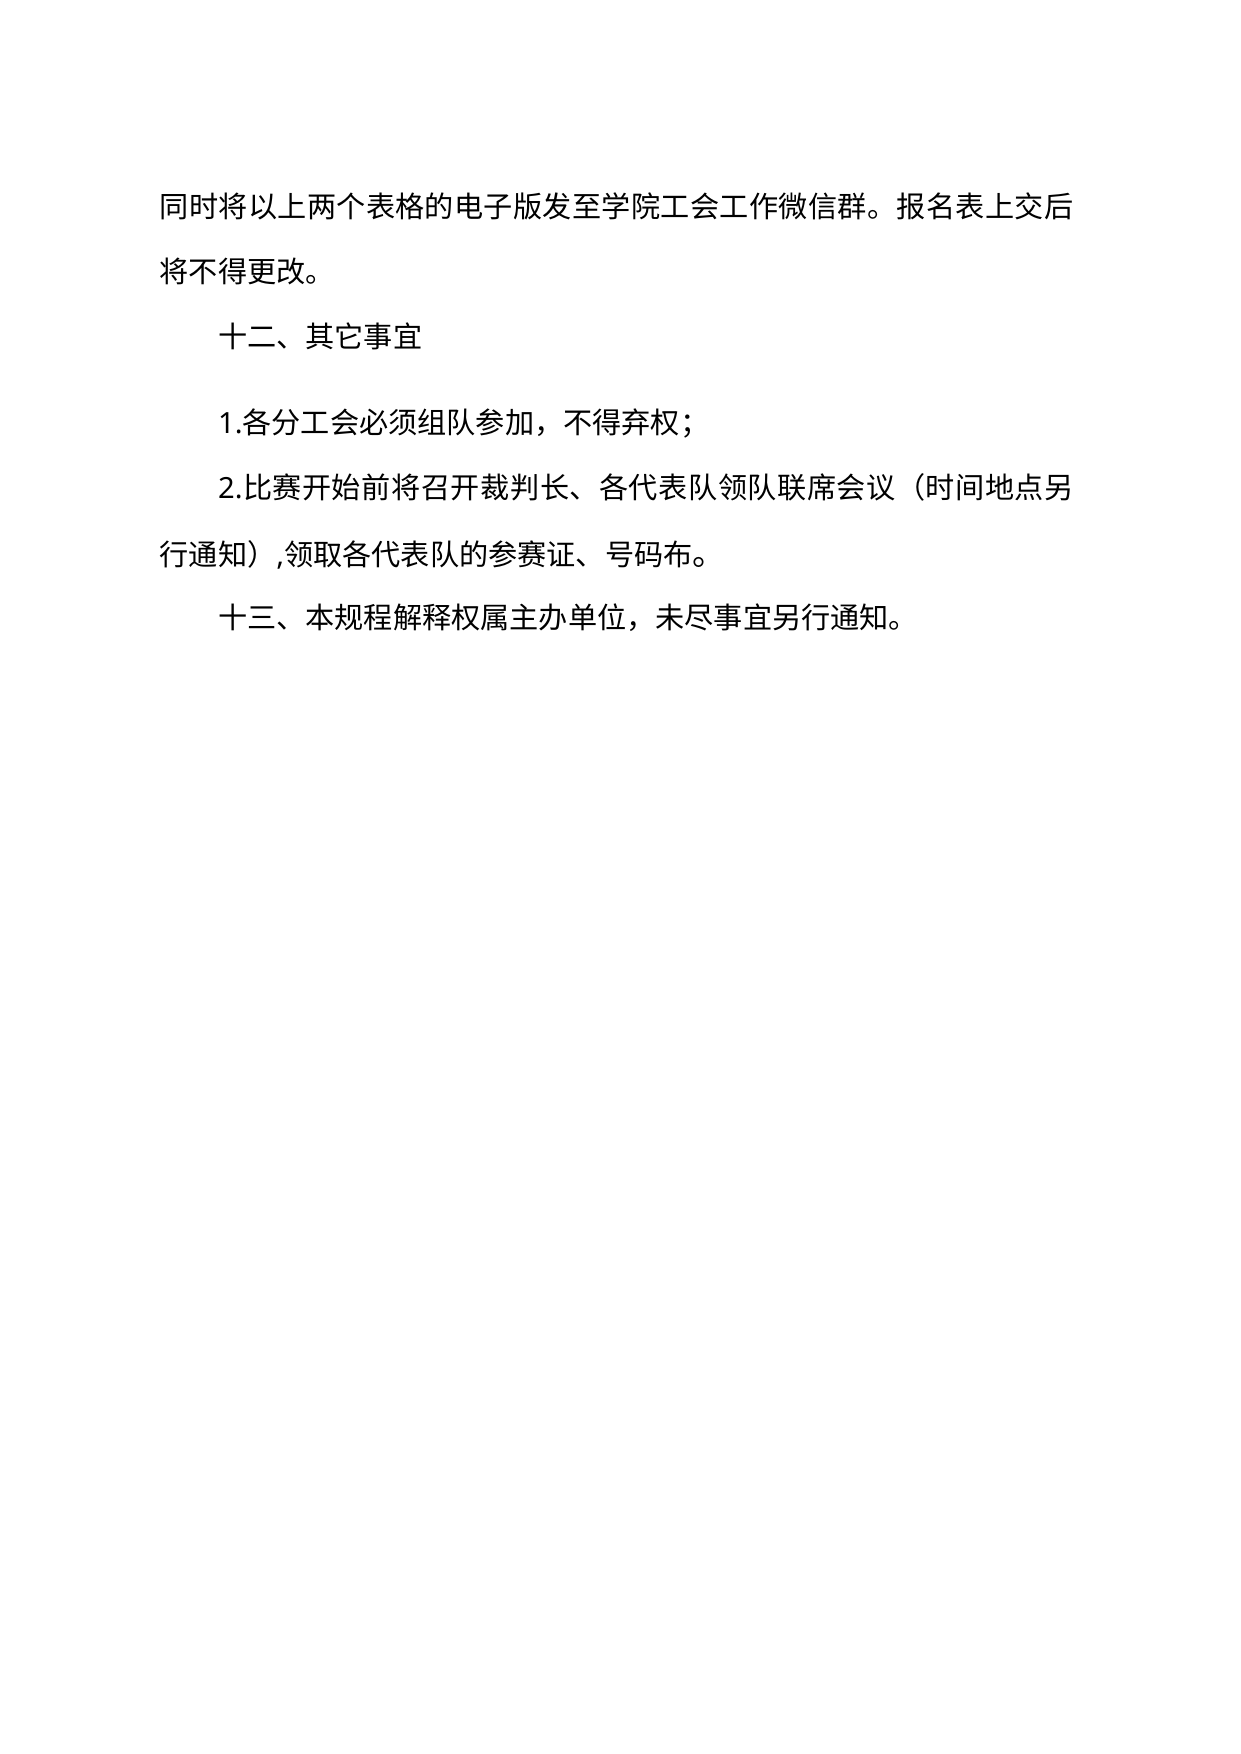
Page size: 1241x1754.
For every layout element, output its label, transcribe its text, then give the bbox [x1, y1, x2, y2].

text 2.比赛开始前将召开裁判长、各代表队领队联席会议（时间地点另行通知）,领取各代表队的参赛证、号码布。 [159, 453, 1075, 583]
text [159, 172, 1075, 302]
text 1.各分工会必须组队参加，不得弃权； [159, 388, 1075, 453]
text 十三、本规程解释权属主办单位，未尽事宜另行通知。 [159, 583, 1075, 648]
text 十二、其它事宜 [159, 302, 1075, 367]
